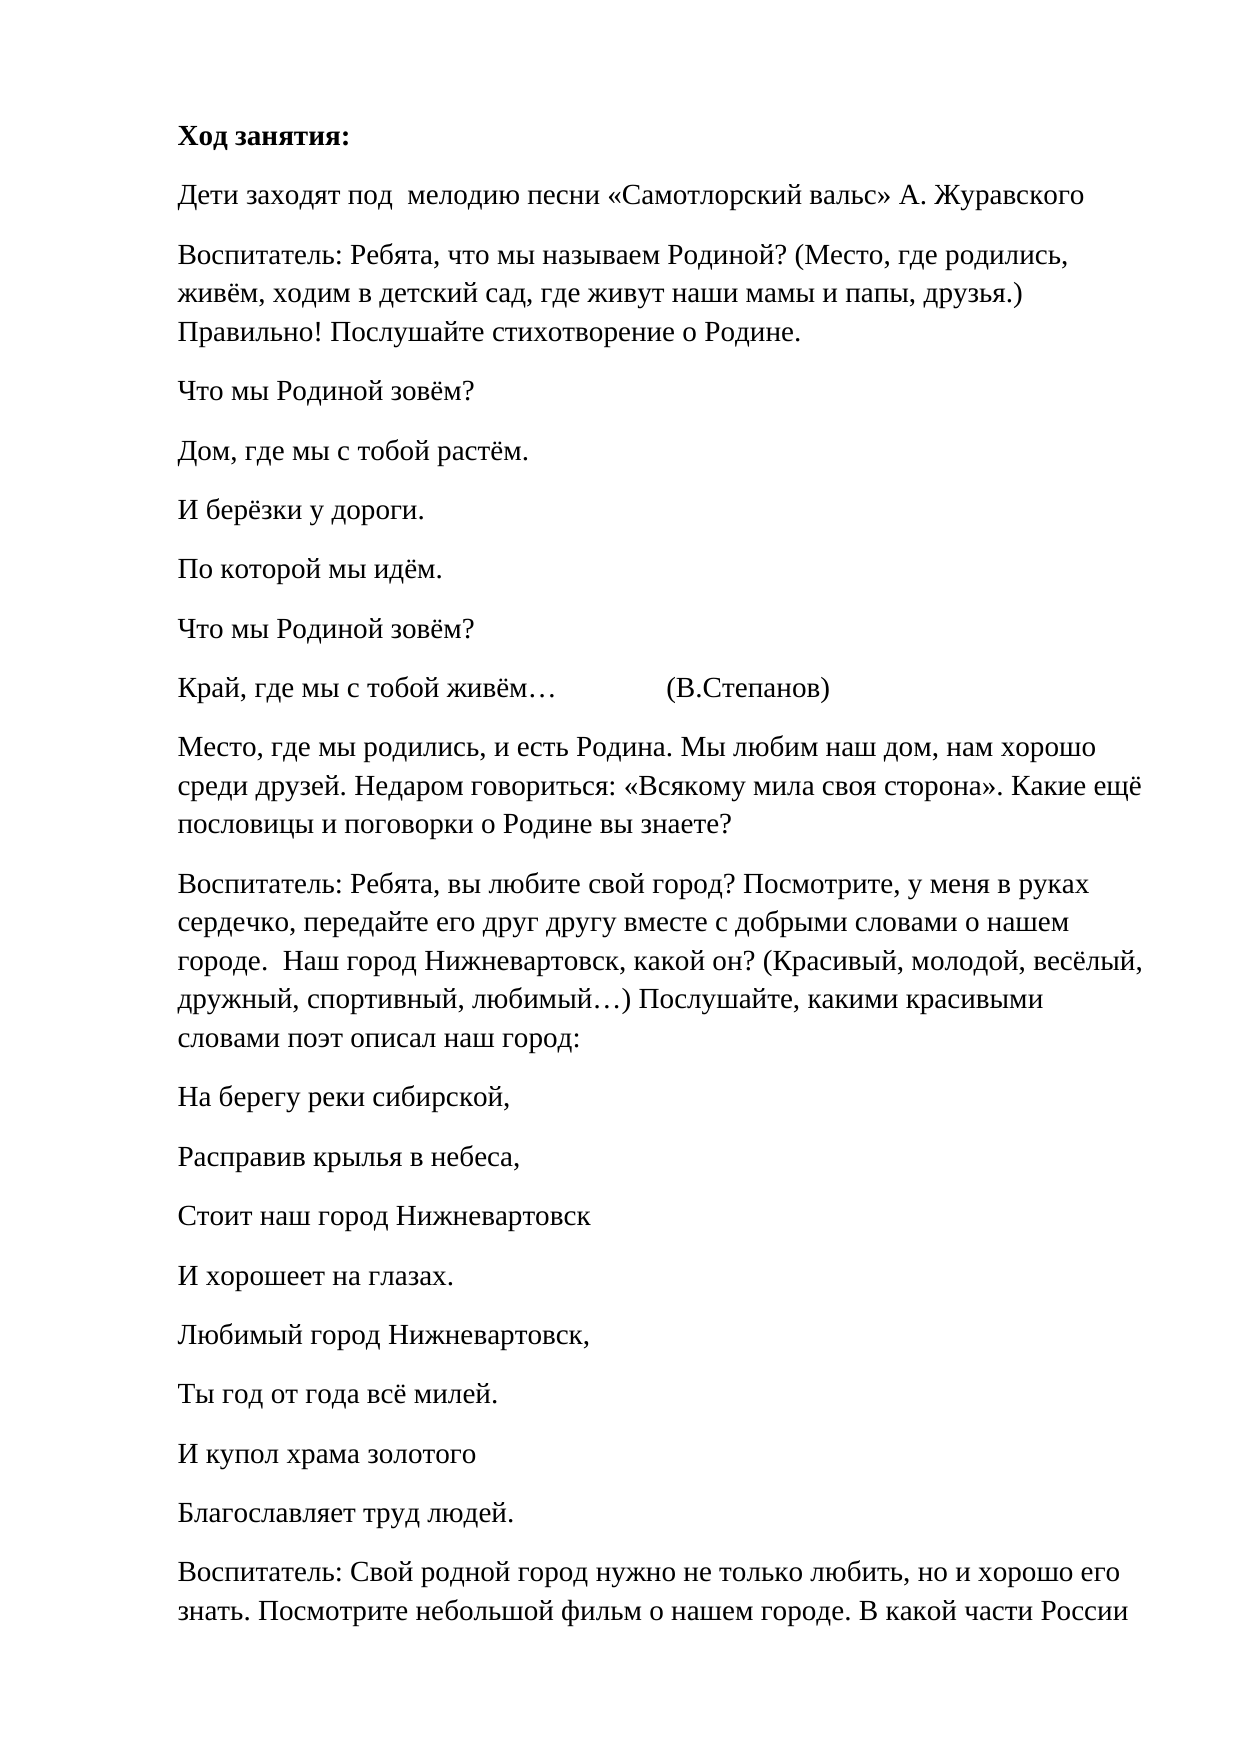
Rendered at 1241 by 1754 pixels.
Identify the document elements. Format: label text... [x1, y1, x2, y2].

text Стоит наш город Нижневартовск [177, 1198, 1152, 1232]
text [177, 1554, 1152, 1627]
text И хорошеет на глазах. [177, 1258, 1152, 1291]
text И берёзки у дороги. [177, 492, 1152, 526]
text Ты год от года всё милей. [177, 1376, 1152, 1410]
text Любимый город Нижневартовск, [177, 1317, 1152, 1351]
text По которой мы идём. [177, 551, 1152, 585]
text Край, где мы с тобой живём… (В.Степанов) [177, 670, 1152, 704]
text И купол храма золотого [177, 1436, 1152, 1469]
text Благославляет труд людей. [177, 1495, 1152, 1529]
text Дом, где мы с тобой растём. [177, 433, 1152, 466]
text Дети заходят под мелодию песни «Самотлорский вальс» А. Журавского [177, 177, 1152, 211]
text Место, где мы родились, и есть Родина. Мы любим наш дом, нам хорошо среди друзей. Недаром говориться: «Всякому мила своя сторона». Какие ещё пословицы и поговорки о Родине вы знаете? [177, 729, 1152, 840]
text Воспитатель: Ребята, что мы называем Родиной? (Место, где родились, живём, ходим в детский сад, где живут наши мамы и папы, друзья.) Правильно! Послушайте стихотворение о Родине. [177, 237, 1152, 347]
text Что мы Родиной зовём? [177, 611, 1152, 644]
text Расправив крылья в небеса, [177, 1139, 1152, 1172]
text Ход занятия: [177, 118, 1152, 152]
text Воспитатель: Ребята, вы любите свой город? Посмотрите, у меня в руках сердечко, передайте его друг другу вместе с добрыми словами о нашем городе. Наш город Нижневартовск, какой он? (Красивый, молодой, весёлый, дружный, спортивный, любимый…) Послушайте, какими красивыми словами поэт описал наш город: [177, 866, 1152, 1054]
text На берегу реки сибирской, [177, 1079, 1152, 1113]
text Что мы Родиной зовём? [177, 373, 1152, 407]
